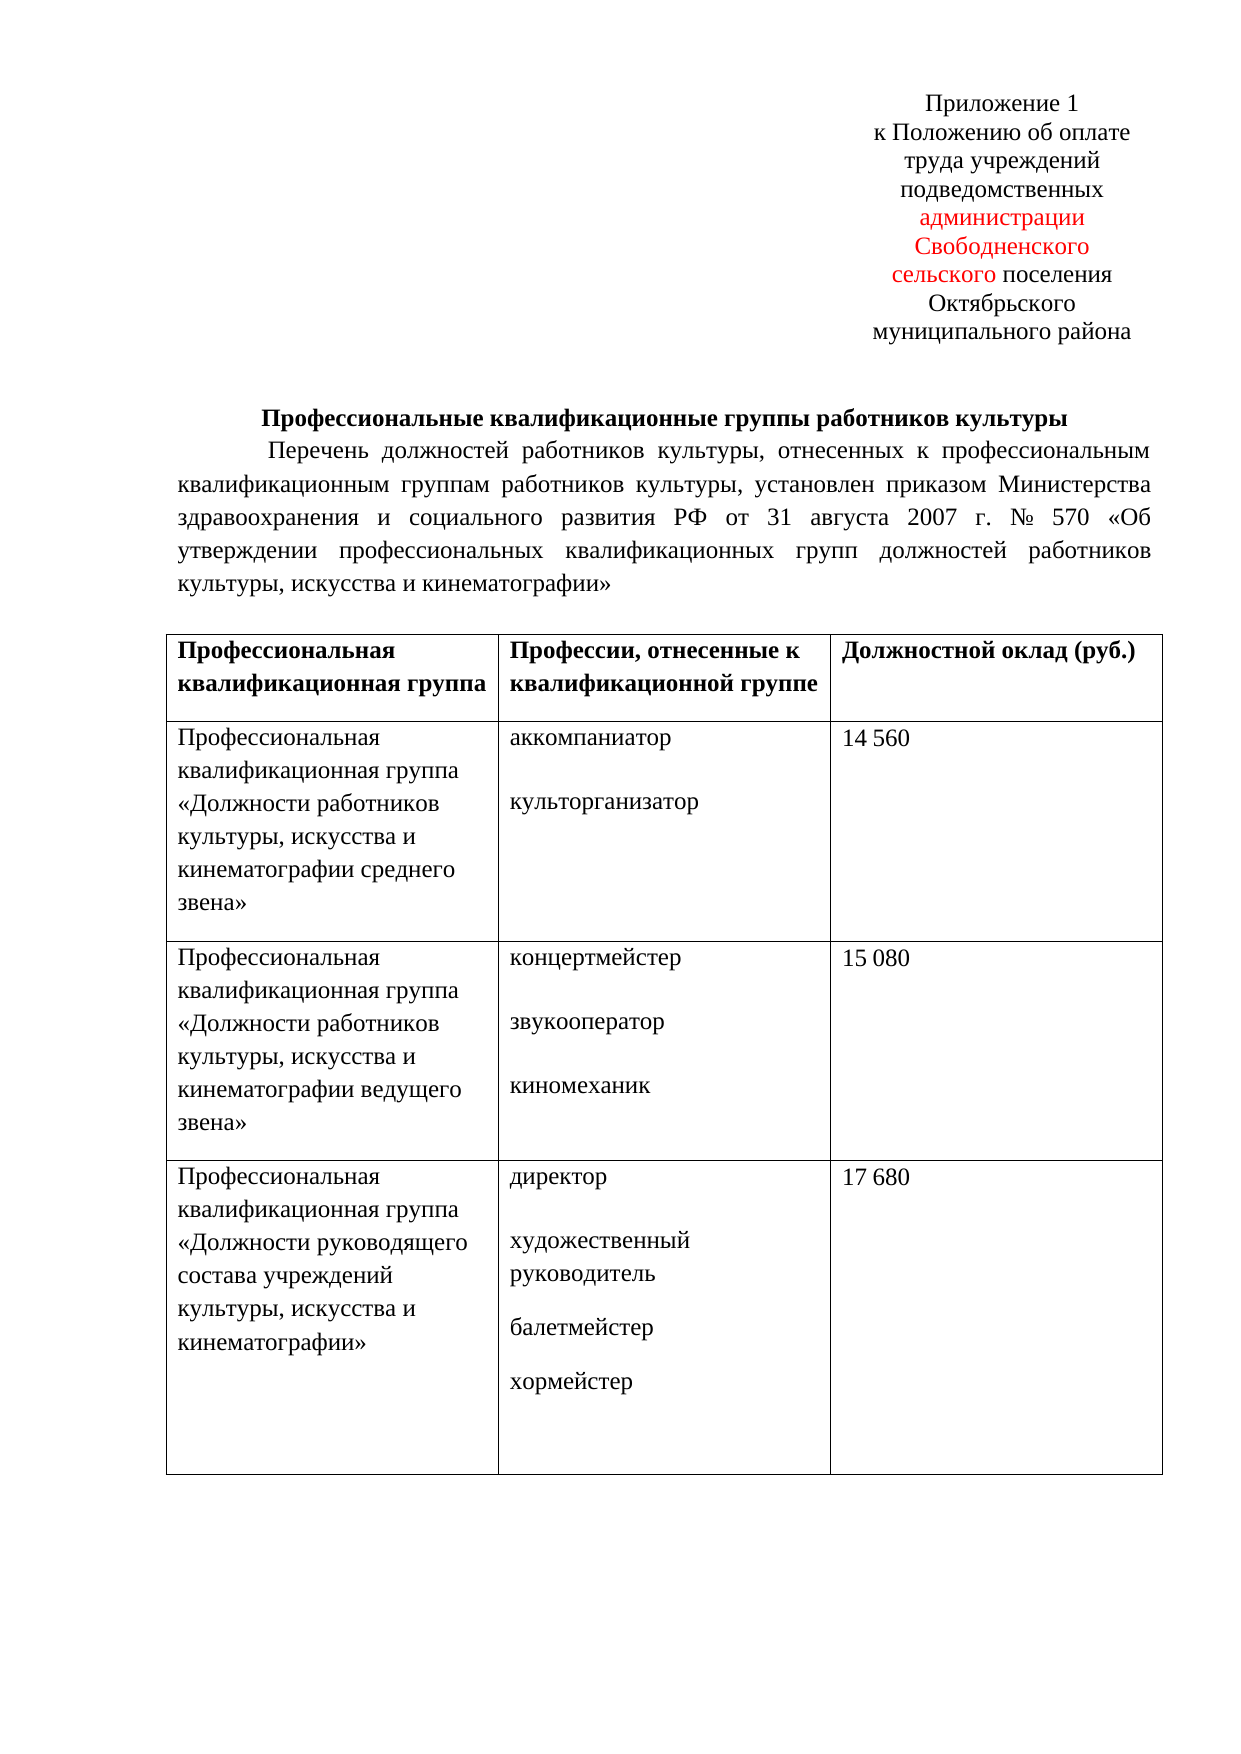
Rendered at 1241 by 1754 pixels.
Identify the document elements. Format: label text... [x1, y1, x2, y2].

table_cell 14 560 [831, 722, 1162, 941]
table_cell 17 680 [831, 1161, 1162, 1474]
table_cell аккомпаниатор культорганизатор [499, 722, 830, 941]
table_cell Профессиональная квалификационная группа «Должности работников культуры, искусства и кинематографии среднего звена» [167, 722, 498, 941]
text к Положению об оплате труда учреждений подведомственных администрации Свободненского сельского поселения Октябрьского муниципального района [867, 117, 1137, 346]
table_cell 15 080 [831, 942, 1162, 1160]
table_cell Профессиональная квалификационная группа «Должности работников культуры, искусства и кинематографии ведущего звена» [167, 942, 498, 1160]
table_cell Профессиональная квалификационная группа «Должности руководящего состава учреждений культуры, искусства и кинематографии» [167, 1161, 498, 1474]
table_header Профессиональная квалификационная группа [167, 635, 498, 721]
table_header Профессии, отнесенные к квалификационной группе [499, 635, 830, 721]
table_header Должностной оклад (руб.) [831, 635, 1162, 721]
text Перечень должностей работников культуры, отнесенных к профессиональным квалификационным группам работников культуры, установлен приказом Министерства здравоохранения и социального развития РФ от 31 августа 2007 г. № 570 «Об утверждении профессиональных квалификационных групп должностей работников культуры, искусства и кинематографии» [177, 436, 1152, 596]
text Приложение 1 [867, 89, 1137, 117]
text Профессиональные квалификационные группы работников культуры [177, 403, 1152, 431]
table_cell концертмейстер звукооператор киномеханик [499, 942, 830, 1160]
table_cell директор художественный руководитель балетмейстер хормейстер [499, 1161, 830, 1474]
